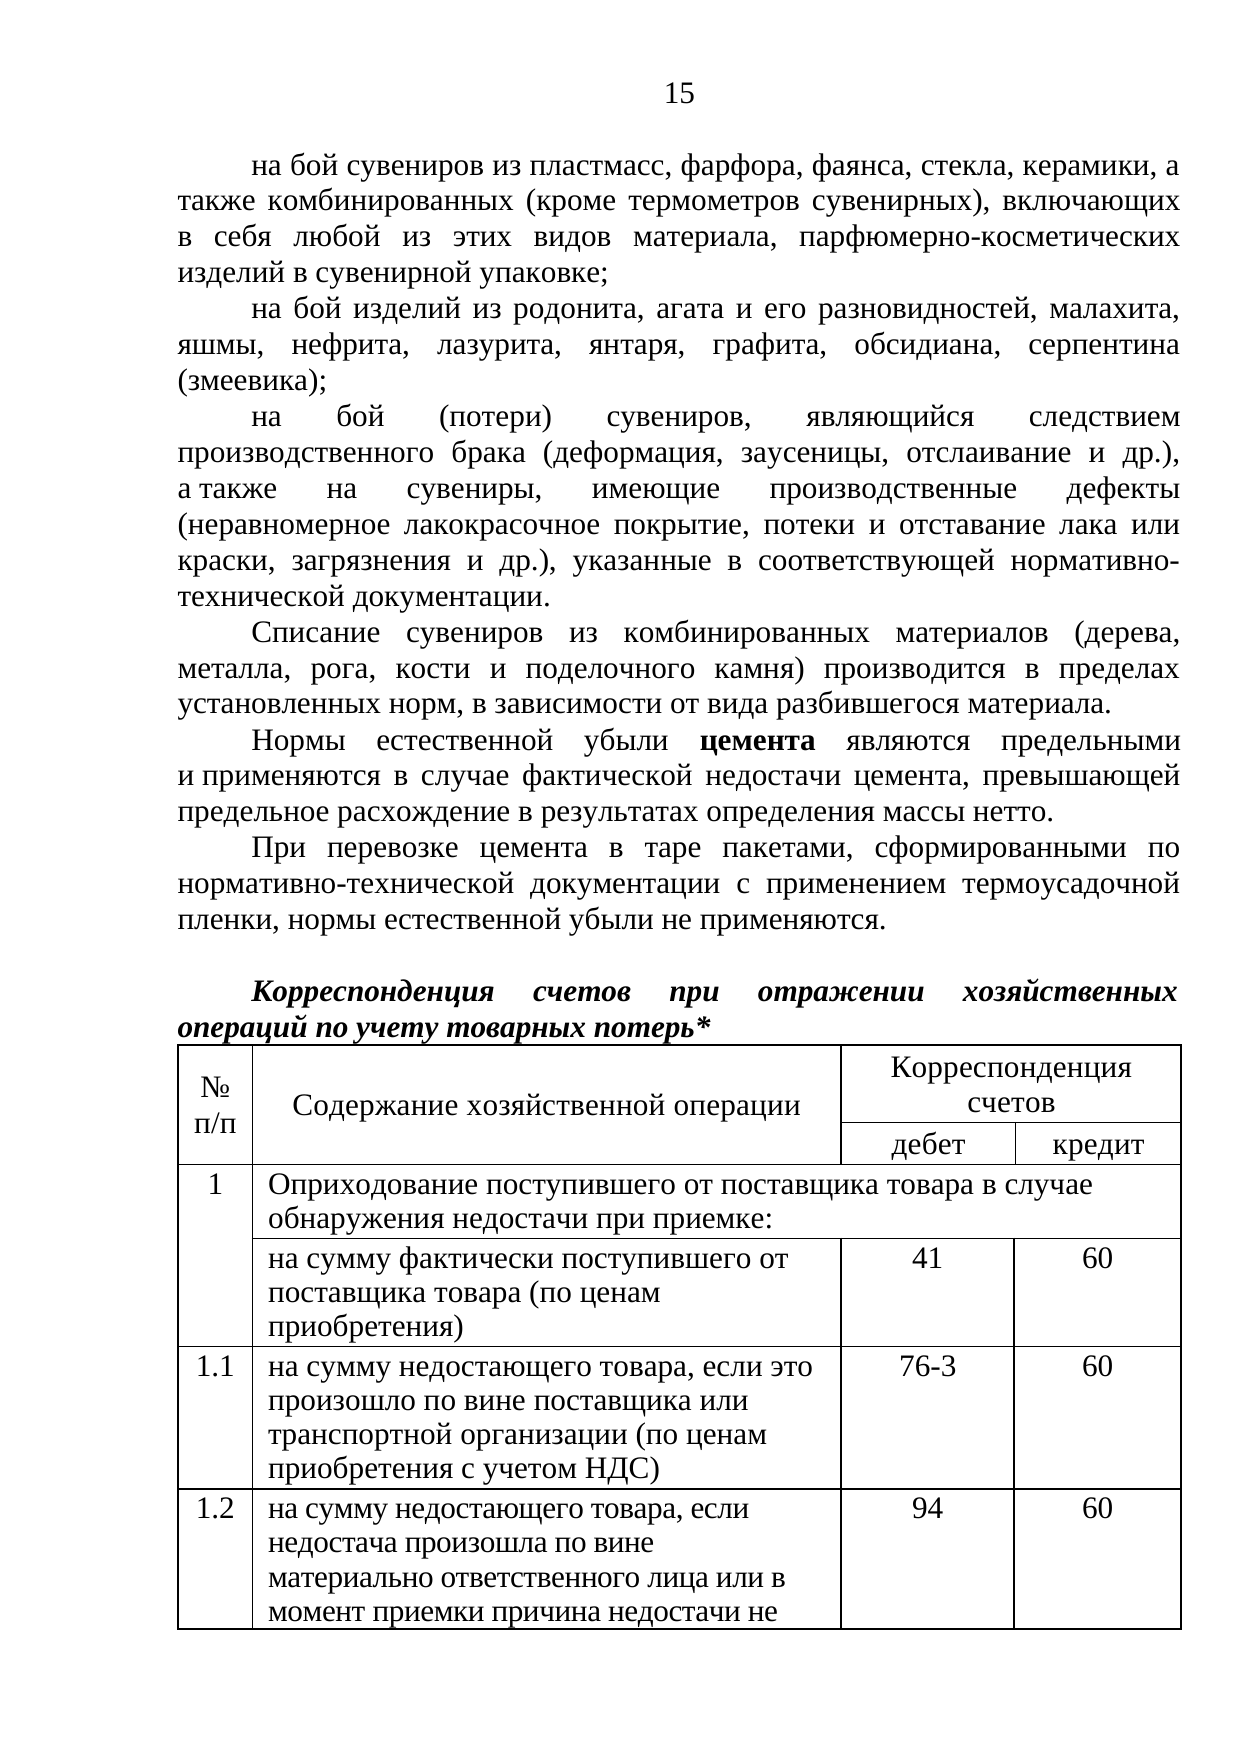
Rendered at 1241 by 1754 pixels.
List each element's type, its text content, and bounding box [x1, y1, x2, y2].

table_cell на сумму недостающего товара, если это произошло по вине поставщика или транспортной организации (по ценам приобретения с учетом НДС) [253, 1347, 840, 1488]
table_cell 1.2 [179, 1490, 252, 1628]
table_cell 94 [842, 1490, 1013, 1628]
table_cell 60 [1015, 1239, 1180, 1346]
text на бой сувениров из пластмасс, фарфора, фаянса, стекла, керамики, а также комбинированных (кроме термометров сувенирных), включающих в себя любой из этих видов материала, парфюмерно-косметических изделий в сувенирной упаковке; [177, 146, 1181, 289]
table_cell кредит [1016, 1123, 1180, 1163]
table_header № п/п [179, 1046, 252, 1163]
text При перевозке цемента в таре пакетами, сформированными по нормативно-технической документации с применением термоусадочной пленки, нормы естественной убыли не применяются. [177, 828, 1181, 936]
table_cell 41 [842, 1239, 1013, 1346]
table_cell Оприходование поступившего от поставщика товара в случае обнаружения недостачи при приемке: [253, 1165, 1180, 1237]
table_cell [253, 1490, 840, 1628]
table_cell 76-3 [842, 1347, 1013, 1488]
table_cell 60 [1015, 1490, 1180, 1628]
text на бой (потери) сувениров, являющийся следствием производственного брака (деформация, заусеницы, отслаивание и др.), а также на сувениры, имеющие производственные дефекты (неравномерное лакокрасочное покрытие, потеки и отставание лака или краски, загрязнения и др.), указанные в соответствующей нормативно-технической документации. [177, 397, 1181, 613]
table_cell на сумму фактически поступившего от поставщика товара (по ценам приобретения) [253, 1239, 840, 1346]
table_header Содержание хозяйственной операции [253, 1046, 840, 1163]
text Корреспонденция счетов при отражении хозяйственных операций по учету товарных потерь* [177, 972, 1181, 1044]
text Нормы естественной убыли цемента являются предельными и применяются в случае фактической недостачи цемента, превышающей предельное расхождение в результатах определения массы нетто. [177, 721, 1181, 828]
table_cell 60 [1015, 1347, 1180, 1488]
text на бой изделий из родонита, агата и его разновидностей, малахита, яшмы, нефрита, лазурита, янтаря, графита, обсидиана, серпентина (змеевика); [177, 289, 1181, 397]
text Списание сувениров из комбинированных материалов (дерева, металла, рога, кости и поделочного камня) производится в пределах установленных норм, в зависимости от вида разбившегося материала. [177, 613, 1181, 721]
table_cell дебет [842, 1123, 1015, 1163]
table_header Корреспонденция счетов [842, 1046, 1180, 1122]
table_cell 1 [179, 1165, 252, 1346]
table_cell 1.1 [179, 1347, 252, 1488]
